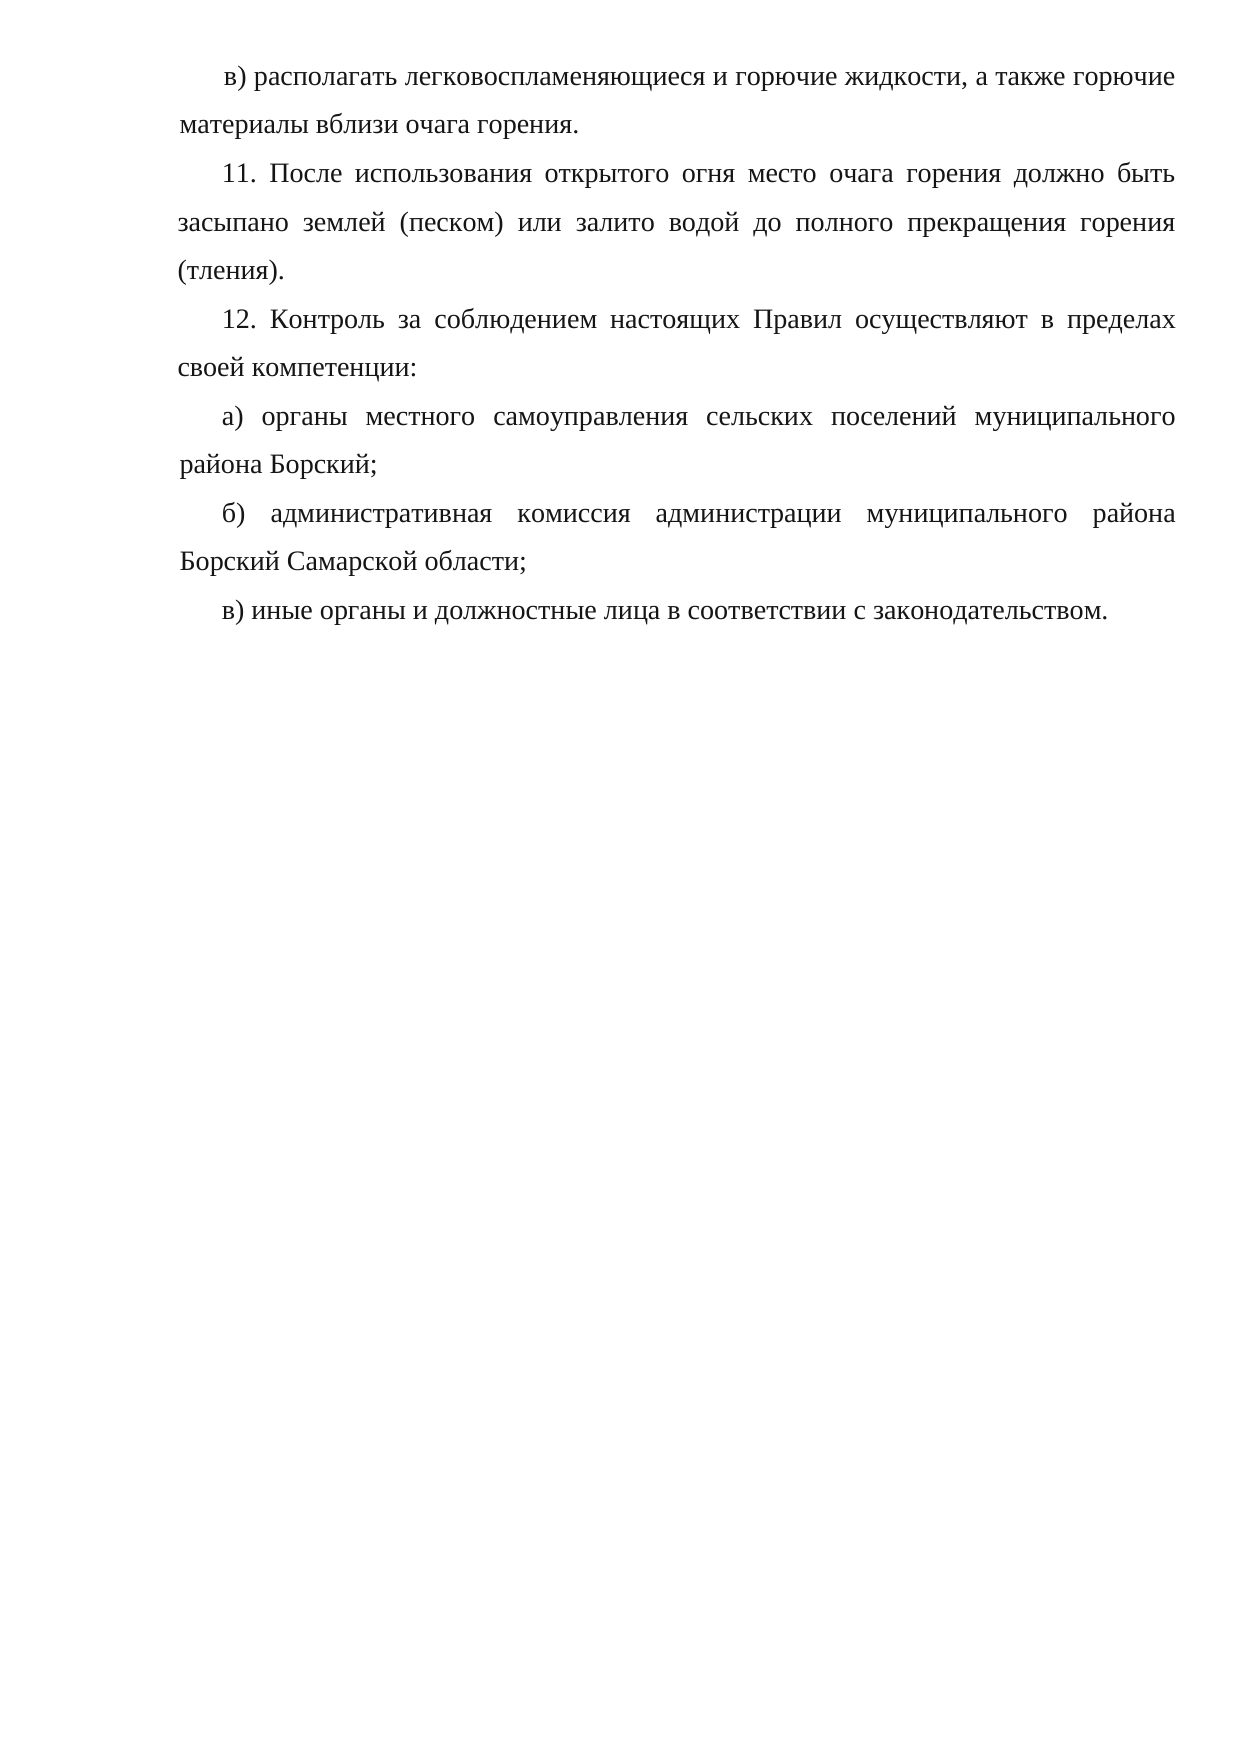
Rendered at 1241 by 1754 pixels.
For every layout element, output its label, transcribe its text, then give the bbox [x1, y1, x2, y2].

text 12. Контроль за соблюдением настоящих Правил осуществляют в пределах своей компетенции: [177, 302, 1177, 383]
text в) иные органы и должностные лица в соответствии с законодательством. [179, 593, 1177, 625]
text в) располагать легковоспламеняющиеся и горючие жидкости, а также горючие материалы вблизи очага горения. [179, 59, 1177, 140]
text 11. После использования открытого огня место очага горения должно быть засыпано землей (песком) или залито водой до полного прекращения горения (тления). [177, 156, 1177, 286]
text б) административная комиссия администрации муниципального района Борский Самарской области; [179, 496, 1177, 577]
text а) органы местного самоуправления сельских поселений муниципального района Борский; [179, 399, 1177, 480]
